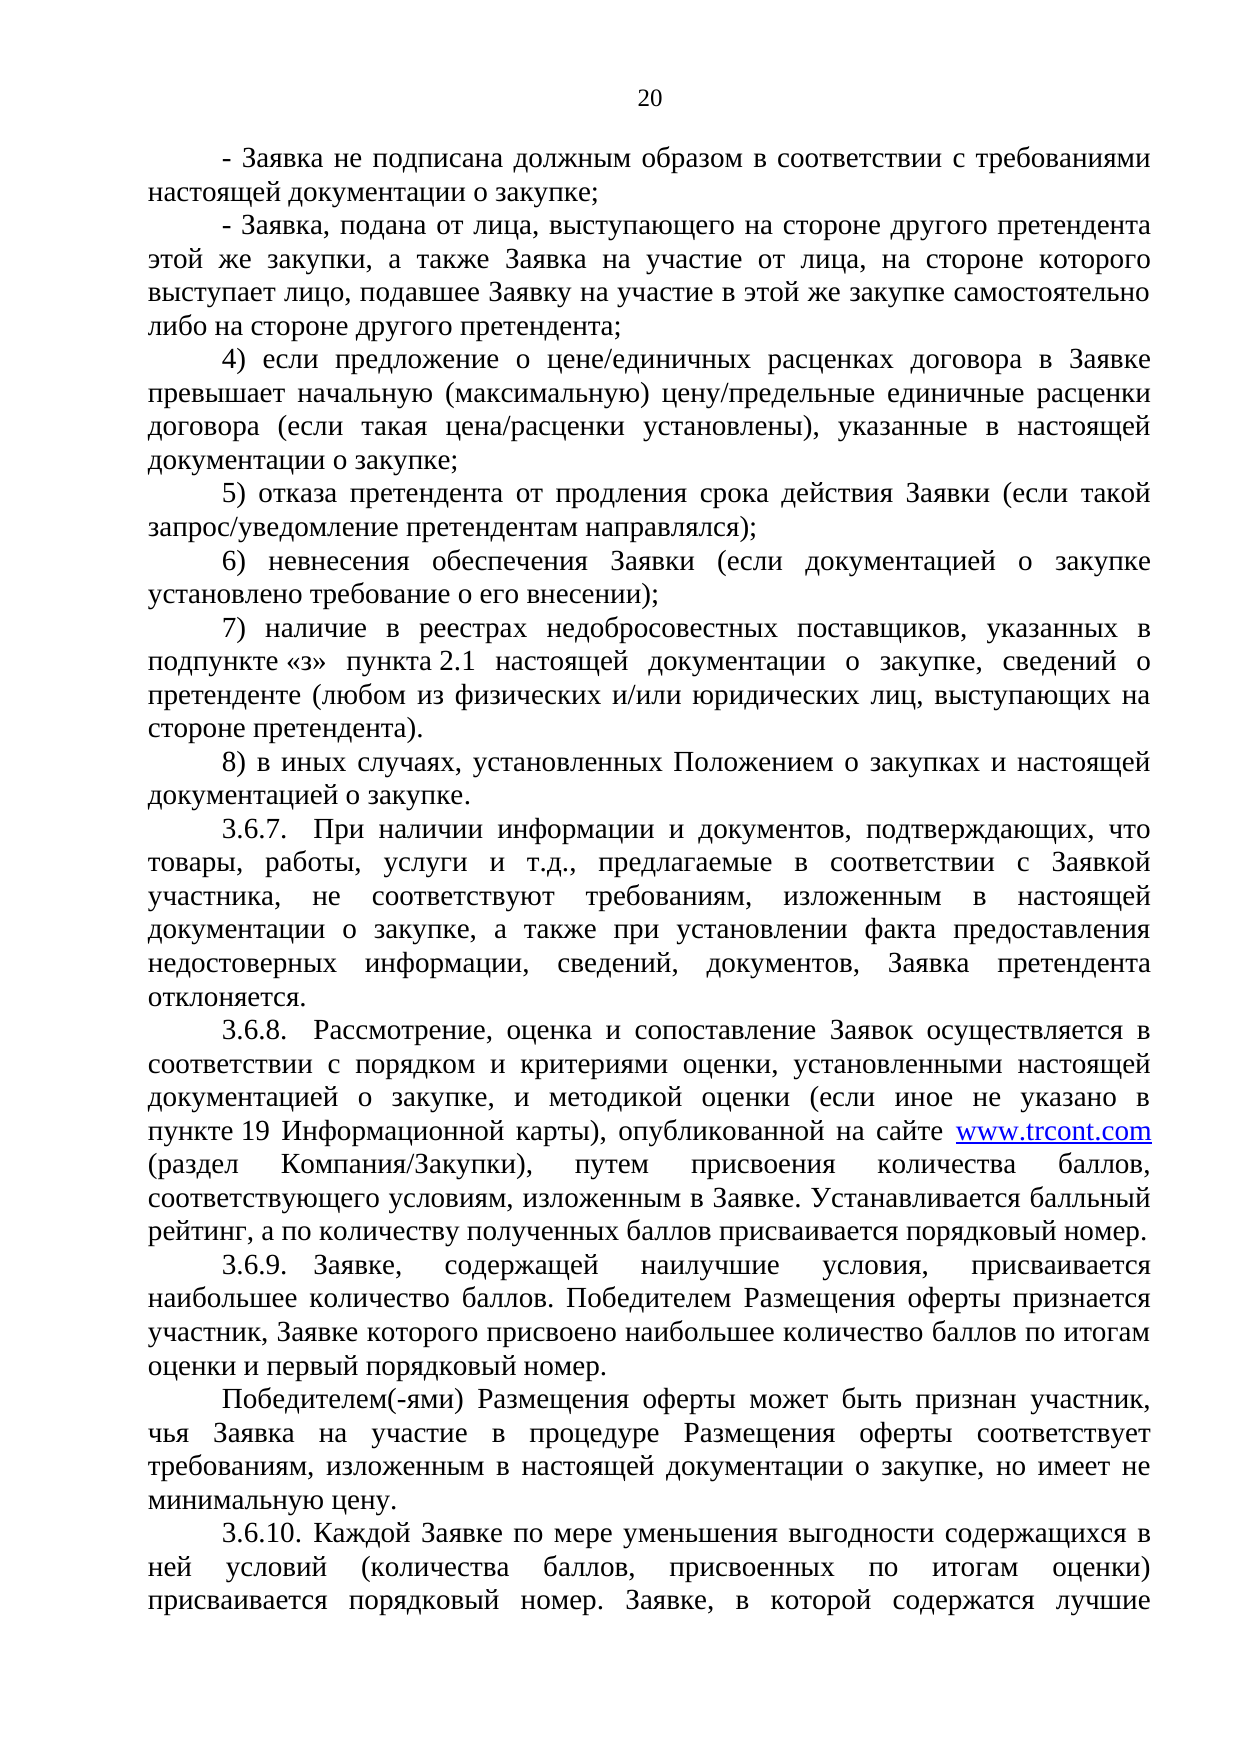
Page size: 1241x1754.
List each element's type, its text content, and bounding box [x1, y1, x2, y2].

text 4) если предложение о цене/единичных расценках договора в Заявке превышает начальную (максимальную) цену/предельные единичные расценки договора (если такая цена/расценки установлены), указанные в настоящей документации о закупке; [148, 341, 1152, 476]
list Рассмотрение, оценка и сопоставление Заявок осуществляется в соответствии с порядком и критериями оценки, установленными настоящей документацией о закупке, и методикой оценки (если иное не указано в пункте 19 Информационной карты), опубликованной на сайте www.trcont.com (раздел Компания/Закупки), путем присвоения количества баллов, соответствующего условиям, изложенным в Заявке. Устанавливается балльный рейтинг, а по количеству полученных баллов присваивается порядковый номер. [148, 1012, 1152, 1247]
text 8) в иных случаях, установленных Положением о закупках и настоящей документацией о закупке. [148, 744, 1152, 811]
text 7) наличие в реестрах недобросовестных поставщиков, указанных в подпункте «з» пункта 2.1 настоящей документации о закупке, сведений о претенденте (любом из физических и/или юридических лиц, выступающих на стороне претендента). [148, 610, 1152, 744]
text 6) невнесения обеспечения Заявки (если документацией о закупке установлено требование о его внесении); [148, 543, 1152, 610]
list Заявке, содержащей наилучшие условия, присваивается наибольшее количество баллов. Победителем Размещения оферты признается участник, Заявке которого присвоено наибольшее количество баллов по итогам оценки и первый порядковый номер. [148, 1247, 1152, 1381]
text Победителем(-ями) Размещения оферты может быть признан участник, чья Заявка на участие в процедуре Размещения оферты соответствует требованиям, изложенным в настоящей документации о закупке, но имеет не минимальную цену. [148, 1381, 1152, 1515]
list При наличии информации и документов, подтверждающих, что товары, работы, услуги и т.д., предлагаемые в соответствии с Заявкой участника, не соответствуют требованиям, изложенным в настоящей документации о закупке, а также при установлении факта предоставления недостоверных информации, сведений, документов, Заявка претендента отклоняется. [148, 811, 1152, 1012]
text - Заявка, подана от лица, выступающего на стороне другого претендента этой же закупки, а также Заявка на участие от лица, на стороне которого выступает лицо, подавшее Заявку на участие в этой же закупке самостоятельно либо на стороне другого претендента; [148, 207, 1152, 341]
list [148, 1515, 1152, 1616]
text - Заявка не подписана должным образом в соответствии с требованиями настоящей документации о закупке; [148, 140, 1152, 207]
text 5) отказа претендента от продления срока действия Заявки (если такой запрос/уведомление претендентам направлялся); [148, 476, 1152, 543]
